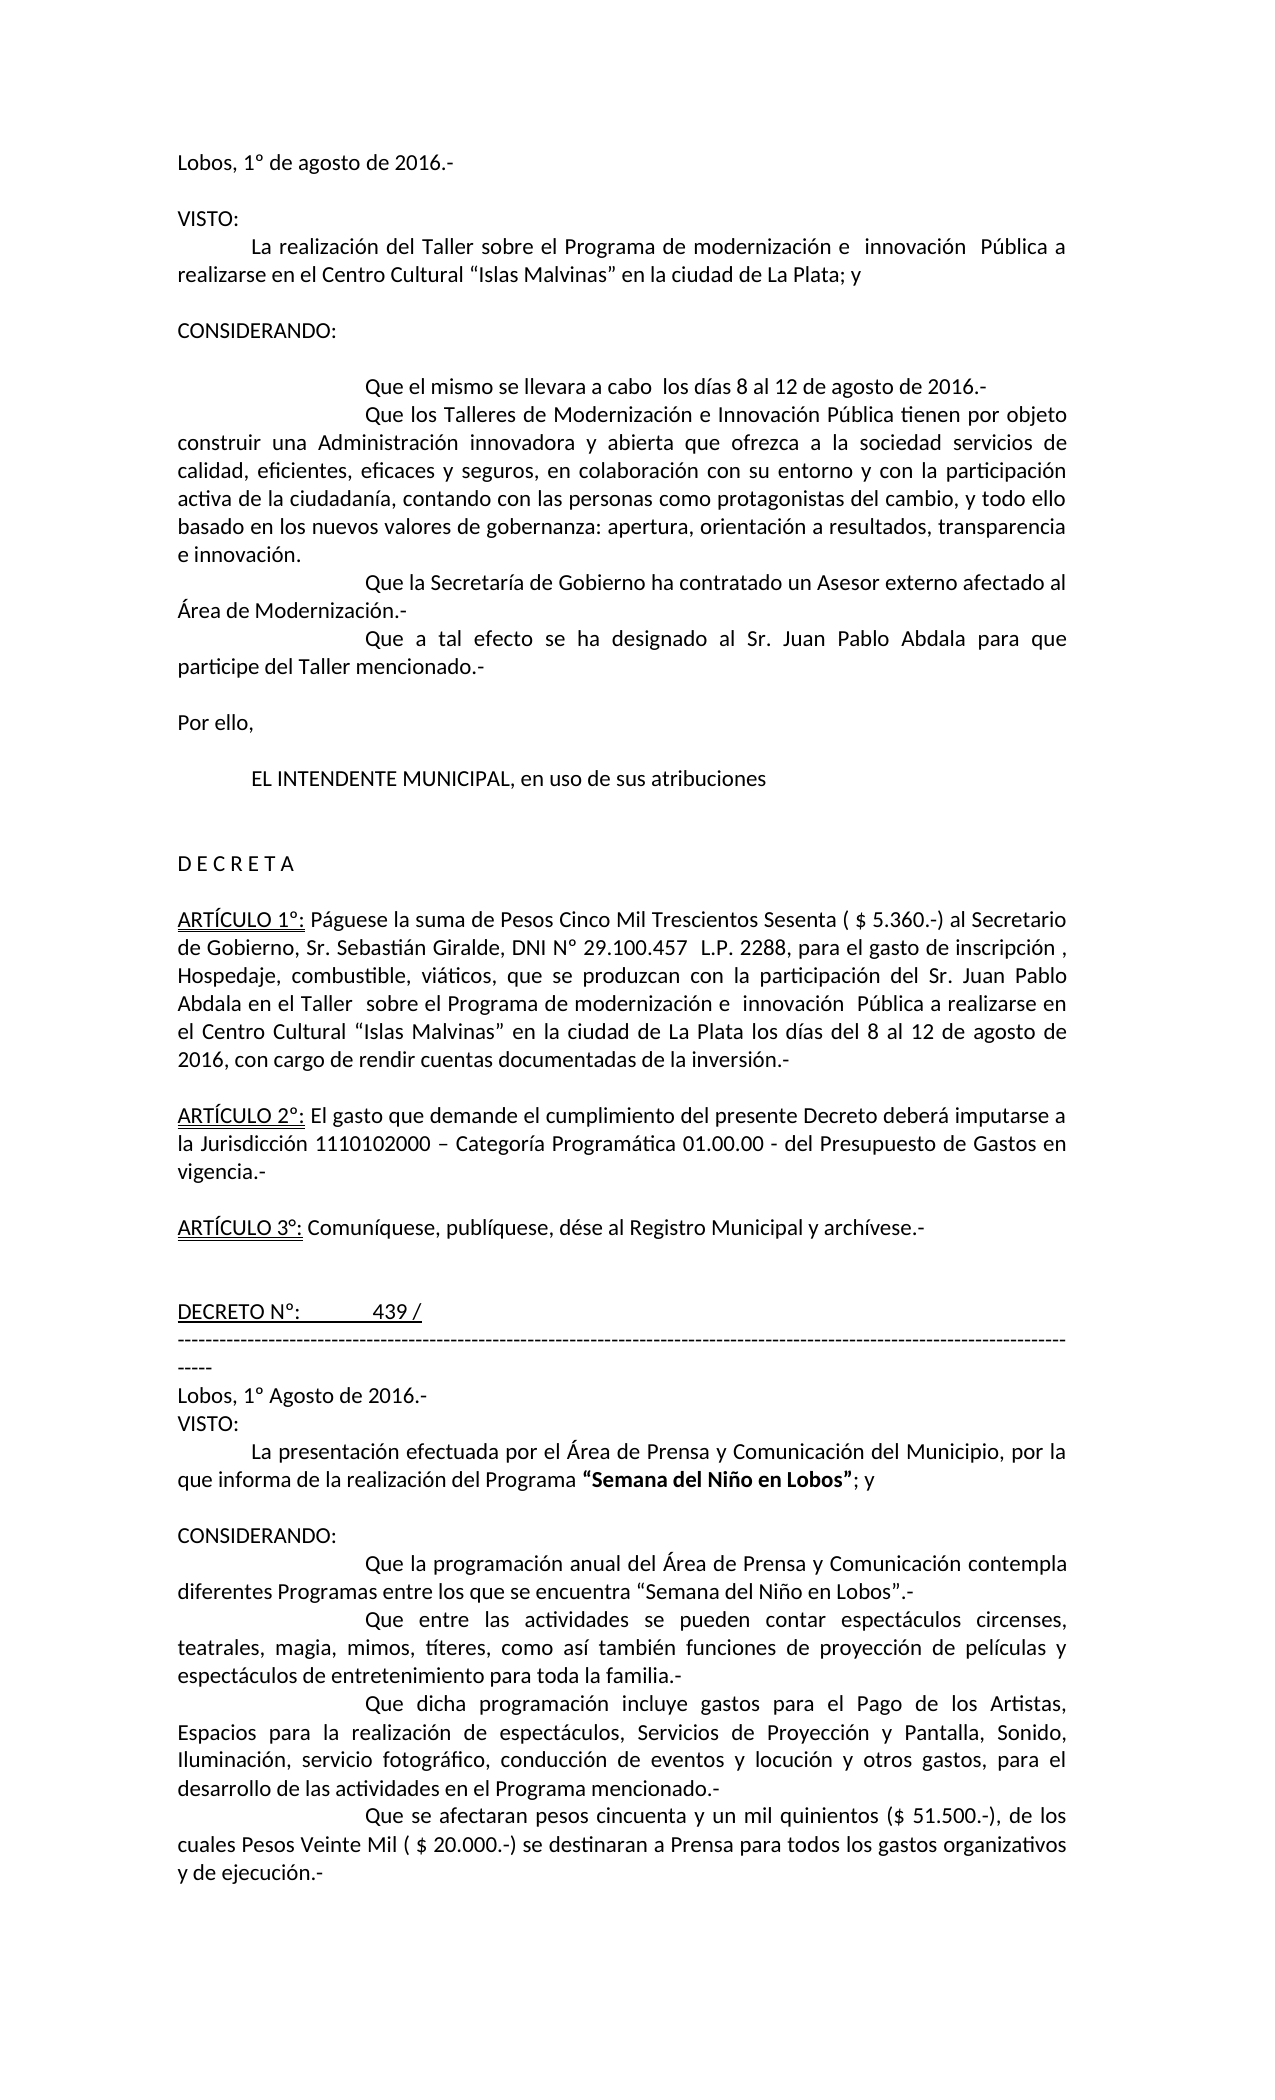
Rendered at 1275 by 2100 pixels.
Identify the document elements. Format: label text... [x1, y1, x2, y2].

text Por ello, [177, 708, 1068, 736]
text La realización del Taller sobre el Programa de modernización e innovación Pública a realizarse en el Centro Cultural “Islas Malvinas” en la ciudad de La Plata; y [177, 232, 1068, 288]
text Que la programación anual del Área de Prensa y Comunicación contempla diferentes Programas entre los que se encuentra “Semana del Niño en Lobos”.- [177, 1549, 1068, 1606]
text ------------------------------------------------------------------------------------------------------------------------------------ [177, 1325, 1068, 1381]
text Lobos, 1º de agosto de 2016.- [177, 148, 1068, 176]
text EL INTENDENTE MUNICIPAL, en uso de sus atribuciones [177, 764, 1068, 792]
text La presentación efectuada por el Área de Prensa y Comunicación del Municipio, por la que informa de la realización del Programa “Semana del Niño en Lobos”; y [177, 1437, 1068, 1493]
text ARTÍCULO 1º: Páguese la suma de Pesos Cinco Mil Trescientos Sesenta ( $ 5.360.-) al Secretario de Gobierno, Sr. Sebastián Giralde, DNI Nº 29.100.457 L.P. 2288, para el gasto de inscripción , Hospedaje, combustible, viáticos, que se produzcan con la participación del Sr. Juan Pablo Abdala en el Taller sobre el Programa de modernización e innovación Pública a realizarse en el Centro Cultural “Islas Malvinas” en la ciudad de La Plata los días del 8 al 12 de agosto de 2016, con cargo de rendir cuentas documentadas de la inversión.- [177, 905, 1068, 1073]
text Que los Talleres de Modernización e Innovación Pública tienen por objeto construir una Administración innovadora y abierta que ofrezca a la sociedad servicios de calidad, eficientes, eficaces y seguros, en colaboración con su entorno y con la participación activa de la ciudadanía, contando con las personas como protagonistas del cambio, y todo ello basado en los nuevos valores de gobernanza: apertura, orientación a resultados, transparencia e innovación. [177, 400, 1068, 568]
text Lobos, 1º Agosto de 2016.- [177, 1381, 1068, 1409]
text VISTO: [177, 1409, 1068, 1437]
text VISTO: [177, 204, 1068, 232]
text D E C R E T A [177, 849, 1068, 877]
text ARTÍCULO 3°: Comuníquese, publíquese, dése al Registro Municipal y archívese.- [177, 1213, 1068, 1241]
text DECRETO Nº: 439 / [177, 1297, 1068, 1325]
text Que entre las actividades se pueden contar espectáculos circenses, teatrales, magia, mimos, títeres, como así también funciones de proyección de películas y espectáculos de entretenimiento para toda la familia.- [177, 1606, 1068, 1689]
text Que el mismo se llevara a cabo los días 8 al 12 de agosto de 2016.- [177, 372, 1068, 400]
text Que dicha programación incluye gastos para el Pago de los Artistas, Espacios para la realización de espectáculos, Servicios de Proyección y Pantalla, Sonido, Iluminación, servicio fotográfico, conducción de eventos y locución y otros gastos, para el desarrollo de las actividades en el Programa mencionado.- [177, 1689, 1068, 1802]
text ARTÍCULO 2º: El gasto que demande el cumplimiento del presente Decreto deberá imputarse a la Jurisdicción 1110102000 – Categoría Programática 01.00.00 - del Presupuesto de Gastos en vigencia.- [177, 1101, 1068, 1185]
text Que la Secretaría de Gobierno ha contratado un Asesor externo afectado al Área de Modernización.- [177, 568, 1068, 624]
text CONSIDERANDO: [177, 1521, 1068, 1549]
text Que se afectaran pesos cincuenta y un mil quinientos ($ 51.500.-), de los cuales Pesos Veinte Mil ( $ 20.000.-) se destinaran a Prensa para todos los gastos organizativos y de ejecución.- [177, 1802, 1068, 1886]
text Que a tal efecto se ha designado al Sr. Juan Pablo Abdala para que participe del Taller mencionado.- [177, 624, 1068, 680]
text CONSIDERANDO: [177, 316, 1068, 344]
